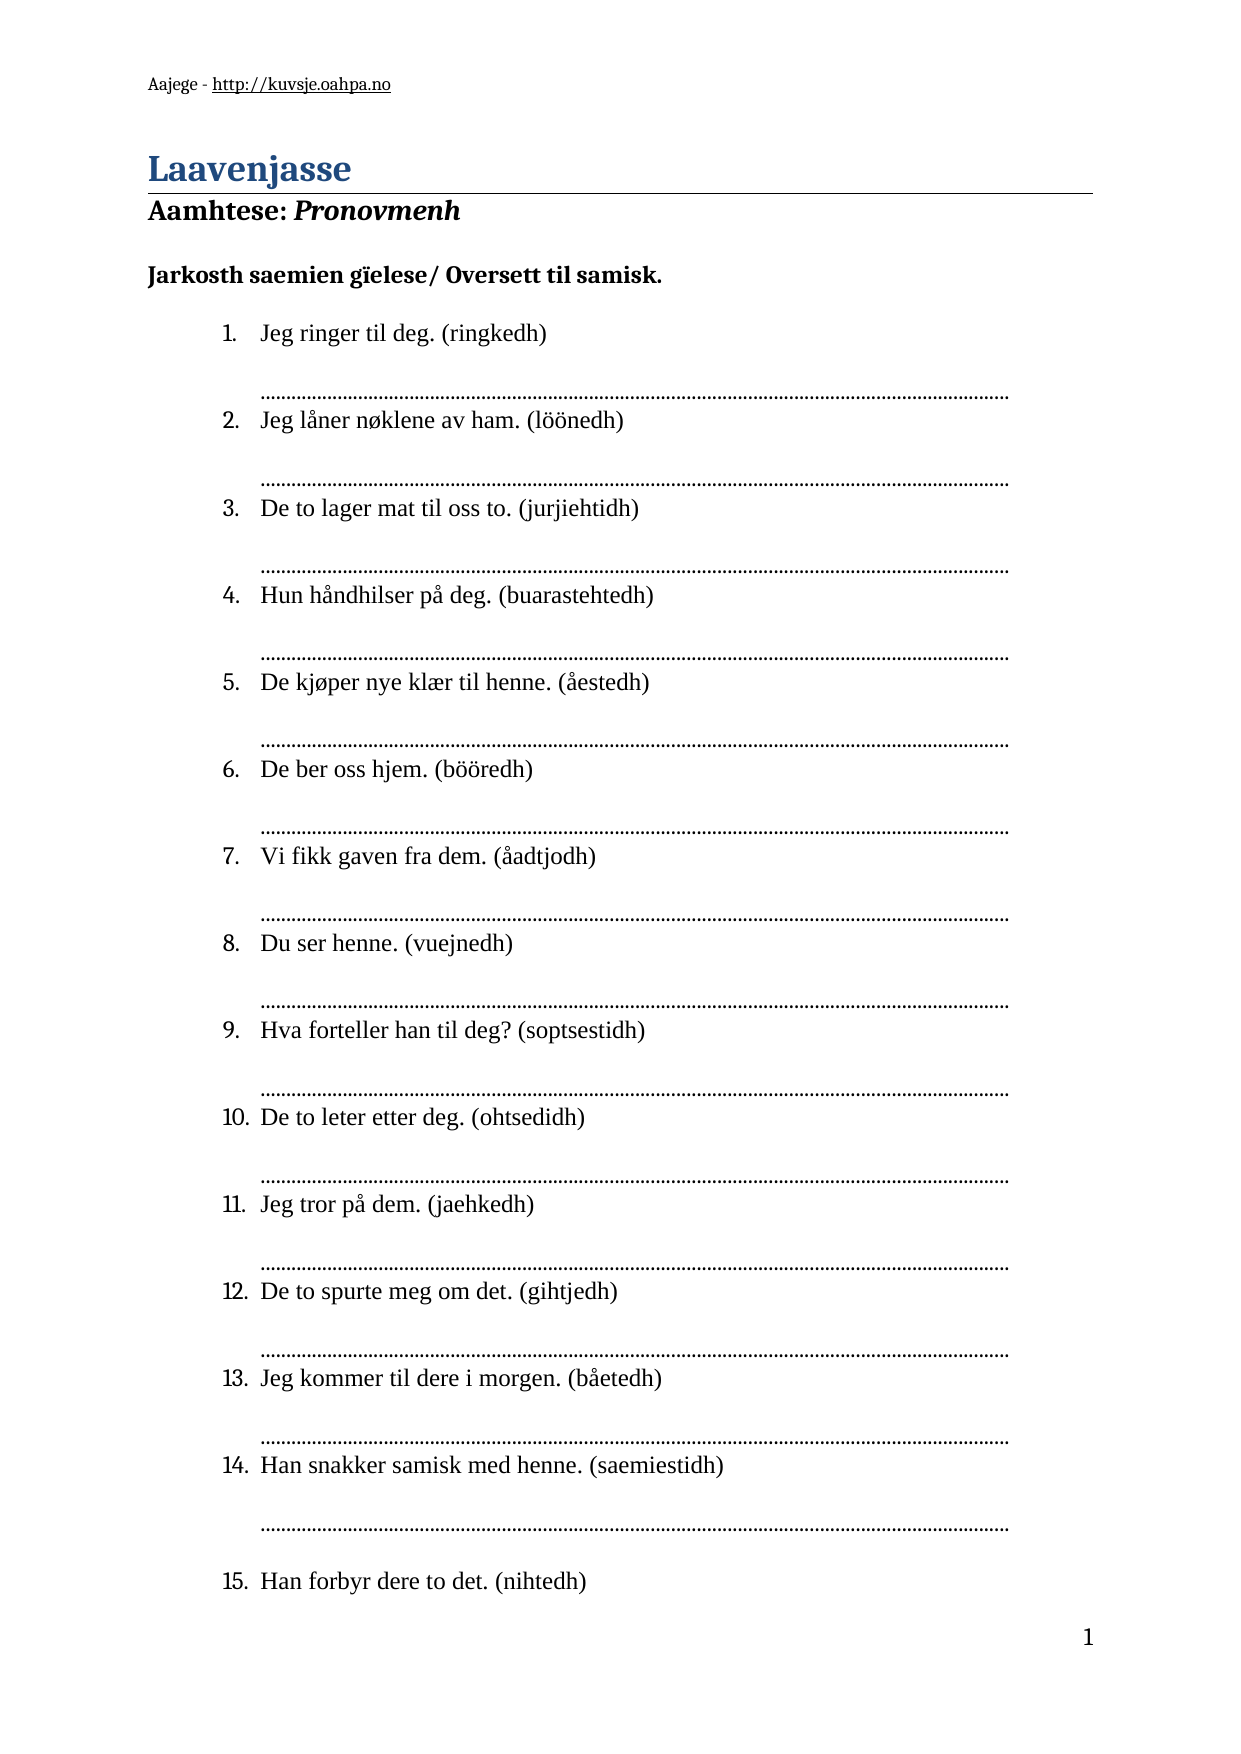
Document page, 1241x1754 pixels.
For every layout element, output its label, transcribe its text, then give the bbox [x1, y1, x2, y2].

list De to spurte meg om det. (gihtjedh) [223, 1276, 1093, 1306]
list .................................................................................................................................................. [260, 986, 1093, 1015]
list .................................................................................................................................................. [260, 899, 1093, 928]
list De to lager mat til oss to. (jurjiehtidh) [223, 493, 1093, 522]
list Han forbyr dere to det. (nihtedh) [223, 1566, 1093, 1596]
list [260, 1509, 1093, 1538]
list Vi fikk gaven fra dem. (åadtjodh) [223, 841, 1093, 871]
list De to leter etter deg. (ohtsedidh) [223, 1102, 1093, 1132]
list De kjøper nye klær til henne. (åestedh) [223, 667, 1093, 696]
list .................................................................................................................................................. [260, 377, 1093, 406]
list .................................................................................................................................................. [260, 1161, 1093, 1189]
list Jeg kommer til dere i morgen. (båetedh) [223, 1363, 1093, 1393]
list Jeg ringer til deg. (ringkedh) [223, 318, 1093, 348]
list De ber oss hjem. (bööredh) [223, 754, 1093, 783]
list Hva forteller han til deg? (soptsestidh) [223, 1015, 1093, 1045]
list .................................................................................................................................................. [260, 1335, 1093, 1363]
list .................................................................................................................................................. [260, 638, 1093, 667]
list Du ser henne. (vuejnedh) [223, 928, 1093, 958]
list Jeg tror på dem. (jaehkedh) [223, 1189, 1093, 1219]
list Han snakker samisk med henne. (saemiestidh) [223, 1451, 1093, 1480]
text Aamhtese: Pronovmenh [148, 194, 1093, 227]
text Jarkosth saemien gïelese/ Oversett til samisk. [148, 261, 1093, 290]
list .................................................................................................................................................. [260, 1248, 1093, 1276]
list .................................................................................................................................................. [260, 464, 1093, 493]
list .................................................................................................................................................. [260, 1422, 1093, 1451]
list .................................................................................................................................................. [260, 812, 1093, 841]
list .................................................................................................................................................. [260, 551, 1093, 580]
list .................................................................................................................................................. [260, 725, 1093, 754]
list Jeg låner nøklene av ham. (löönedh) [223, 406, 1093, 435]
list Hun håndhilser på deg. (buarastehtedh) [223, 580, 1093, 609]
text Laavenjasse [148, 148, 1093, 193]
list .................................................................................................................................................. [260, 1073, 1093, 1102]
